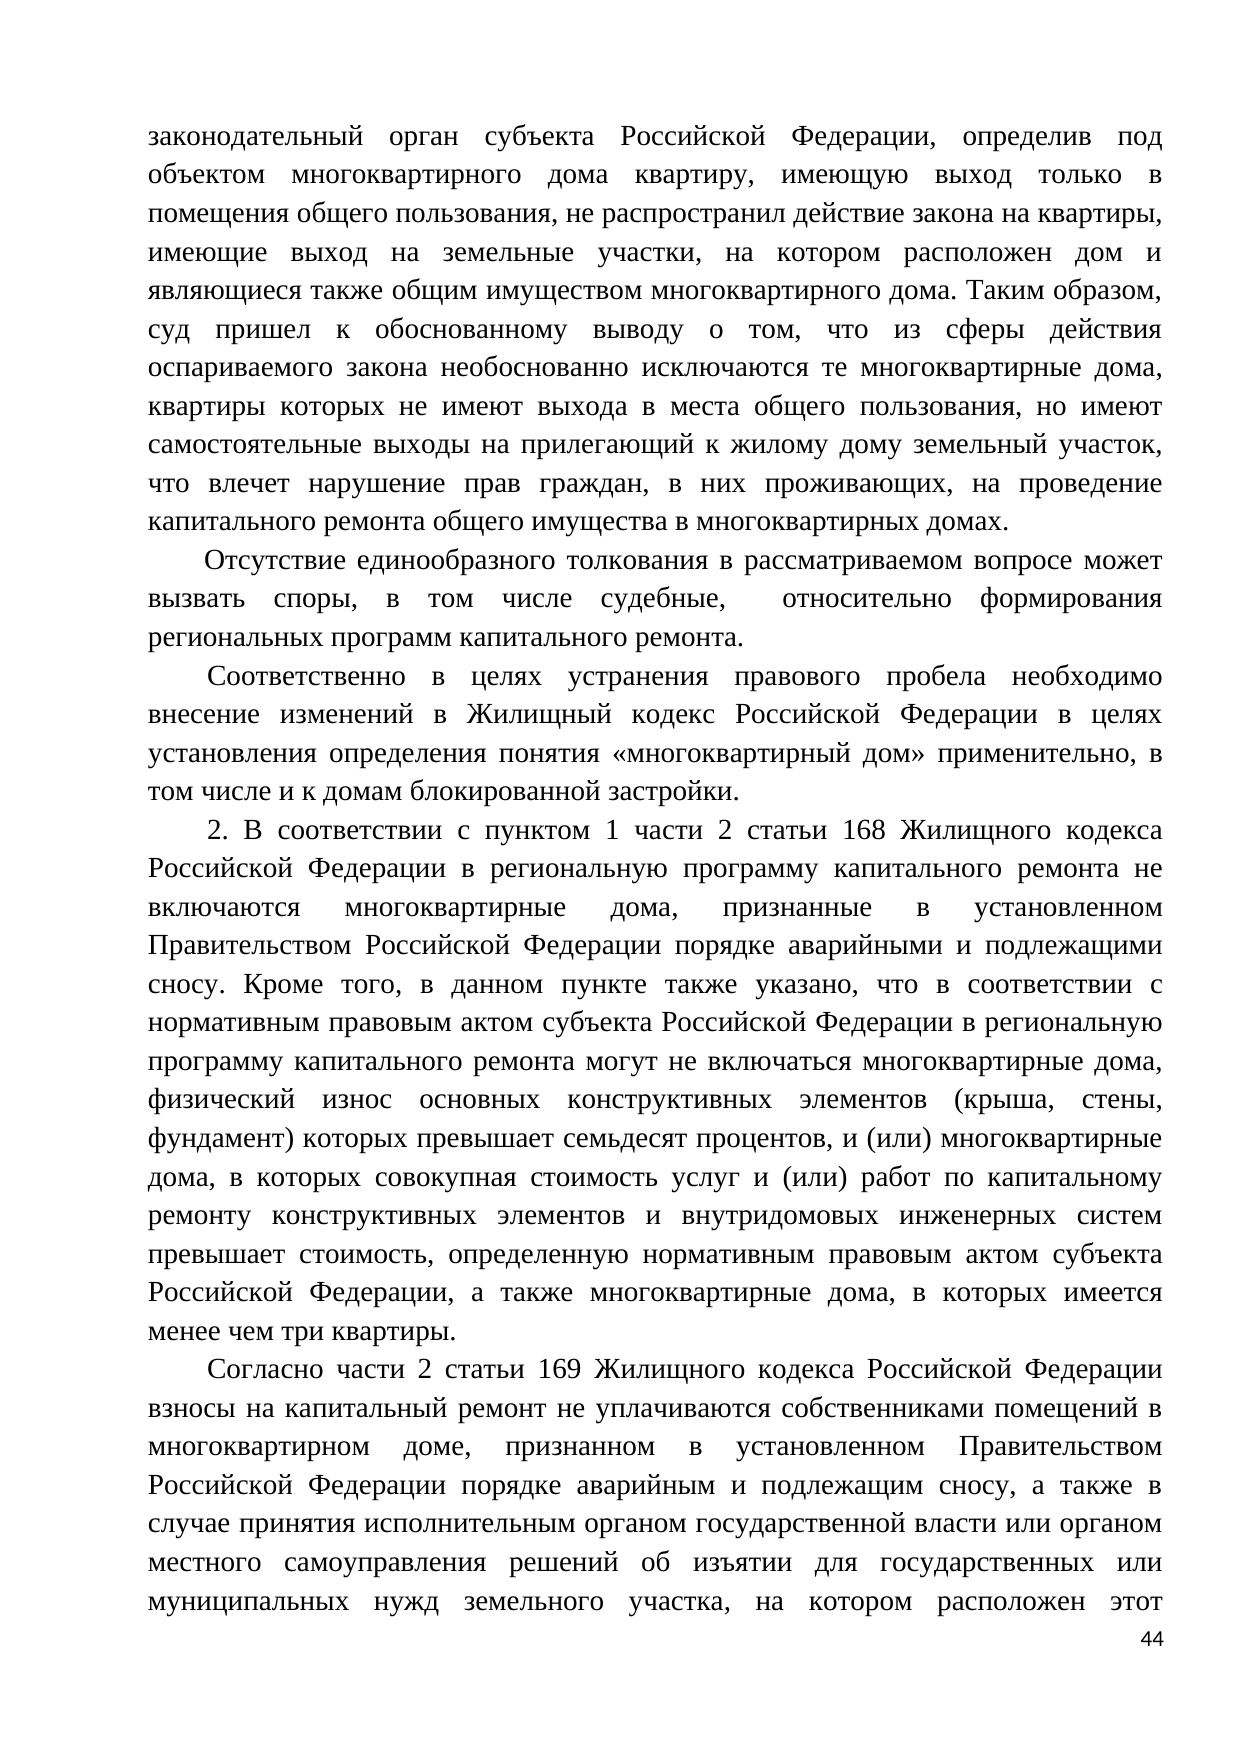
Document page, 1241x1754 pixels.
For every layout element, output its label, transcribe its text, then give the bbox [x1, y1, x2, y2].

text Соответственно в целях устранения правового пробела необходимо внесение изменений в Жилищный кодекс Российской Федерации в целях установления определения понятия «многоквартирный дом» применительно, в том числе и к домам блокированной застройки. [148, 658, 1163, 807]
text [148, 118, 1163, 537]
text 2. В соответствии с пунктом 1 части 2 статьи 168 Жилищного кодекса Российской Федерации в региональную программу капитального ремонта не включаются многоквартирные дома, признанные в установленном Правительством Российской Федерации порядке аварийными и подлежащими сносу. Кроме того, в данном пункте также указано, что в соответствии с нормативным правовым актом субъекта Российской Федерации в региональную программу капитального ремонта могут не включаться многоквартирные дома, физический износ основных конструктивных элементов (крыша, стены, фундамент) которых превышает семьдесят процентов, и (или) многоквартирные дома, в которых совокупная стоимость услуг и (или) работ по капитальному ремонту конструктивных элементов и внутридомовых инженерных систем превышает стоимость, определенную нормативным правовым актом субъекта Российской Федерации, а также многоквартирные дома, в которых имеется менее чем три квартиры. [148, 812, 1163, 1346]
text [148, 1351, 1163, 1616]
text Отсутствие единообразного толкования в рассматриваемом вопросе может вызвать споры, в том числе судебные, относительно формирования региональных программ капитального ремонта. [148, 542, 1163, 653]
